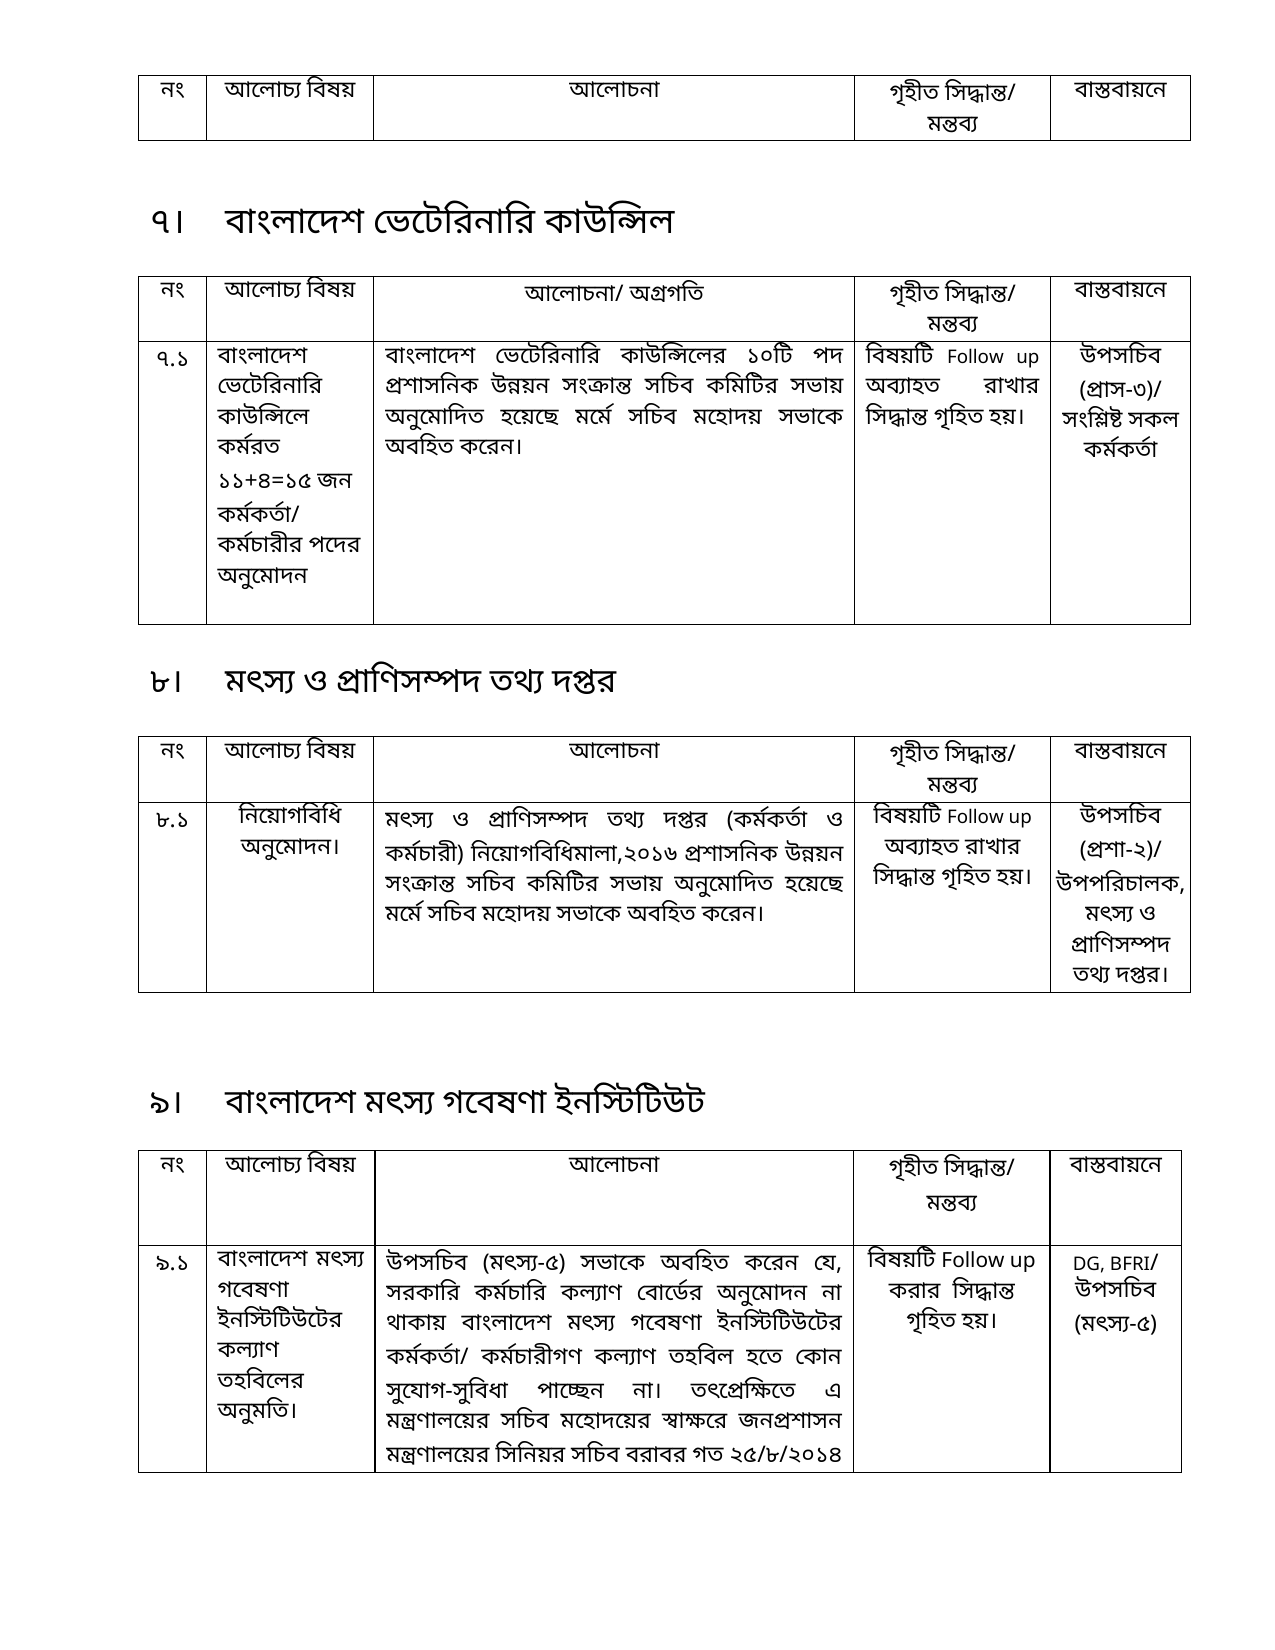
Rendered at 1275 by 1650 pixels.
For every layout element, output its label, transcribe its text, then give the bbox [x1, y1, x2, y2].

table_header আলোচ্য বিষয় [207, 76, 373, 140]
table_cell বাংলাদেশ ভেটেরিনারি কাউন্সিলে কর্মরত ১১+৪=১৫ জন কর্মকর্তা/ কর্মচারীর পদের অনুমোদন [207, 342, 373, 624]
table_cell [376, 1246, 853, 1472]
table_cell ৮। মৎস্য ও প্রাণিসম্পদ তথ্য দপ্তর [139, 625, 1191, 736]
table_cell আলোচনা [374, 737, 854, 802]
table_cell বাস্তবায়নে [1051, 277, 1190, 341]
table_cell বাংলাদেশ ভেটেরিনারি কাউন্সিলের ১০টি পদ প্রশাসনিক উন্নয়ন সংক্রান্ত সচিব কমিটির সভায় অনুমোদিত হয়েছে মর্মে সচিব মহোদয় সভাকে অবহিত করেন। [374, 342, 854, 624]
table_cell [1051, 1246, 1181, 1472]
table_header আলোচনা [374, 76, 854, 140]
table_header গৃহীত সিদ্ধান্ত/ মন্তব্য [854, 1151, 1049, 1244]
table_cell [207, 1246, 374, 1472]
table_cell আলোচ্য বিষয় [207, 737, 373, 802]
table_header বাস্তবায়নে [1051, 1151, 1181, 1244]
table_header গৃহীত সিদ্ধান্ত/ মন্তব্য [855, 76, 1050, 140]
table_header নং [139, 76, 206, 140]
table_header নং [139, 1151, 206, 1244]
table_header বাস্তবায়নে [1051, 76, 1190, 140]
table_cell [854, 1246, 1049, 1472]
text ৯। বাংলাদেশ মৎস্য গবেষণা ইনস্টিটিউট [150, 1083, 1125, 1127]
table_cell আলোচ্য বিষয় [207, 277, 373, 341]
table_cell নং [139, 277, 206, 341]
table_cell বিষয়টি Follow up অব্যাহত রাখার সিদ্ধান্ত গৃহিত হয়। [855, 803, 1050, 992]
table_cell নং [139, 737, 206, 802]
table_cell ৭। বাংলাদেশ ভেটেরিনারি কাউন্সিল [139, 141, 1191, 276]
table_cell নিয়োগবিধি অনুমোদন। [207, 803, 373, 992]
table_cell বাস্তবায়নে [1051, 737, 1190, 802]
table_cell ৯.১ [139, 1246, 206, 1472]
table_cell উপসচিব (প্রাস-৩)/ সংশ্লিষ্ট সকল কর্মকর্তা [1051, 342, 1190, 624]
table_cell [855, 342, 1050, 624]
table_header আলোচ্য বিষয় [207, 1151, 374, 1244]
table_cell আলোচনা/ অগ্রগতি [374, 277, 854, 341]
table_header আলোচনা [376, 1151, 853, 1244]
table_cell গৃহীত সিদ্ধান্ত/ মন্তব্য [855, 277, 1050, 341]
table_cell ৮.১ [139, 803, 206, 992]
table_cell মৎস্য ও প্রাণিসম্পদ তথ্য দপ্তর (কর্মকর্তা ও কর্মচারী) নিয়োগবিধিমালা,২০১৬ প্রশাসনিক উন্নয়ন সংক্রান্ত সচিব কমিটির সভায় অনুমোদিত হয়েছে মর্মে সচিব মহোদয় সভাকে অবহিত করেন। [374, 803, 854, 992]
table_cell ৭.১ [139, 342, 206, 624]
table_cell গৃহীত সিদ্ধান্ত/ মন্তব্য [855, 737, 1050, 802]
table_cell উপসচিব (প্রশা-২)/ উপপরিচালক, মৎস্য ও প্রাণিসম্পদ তথ্য দপ্তর। [1051, 803, 1190, 992]
